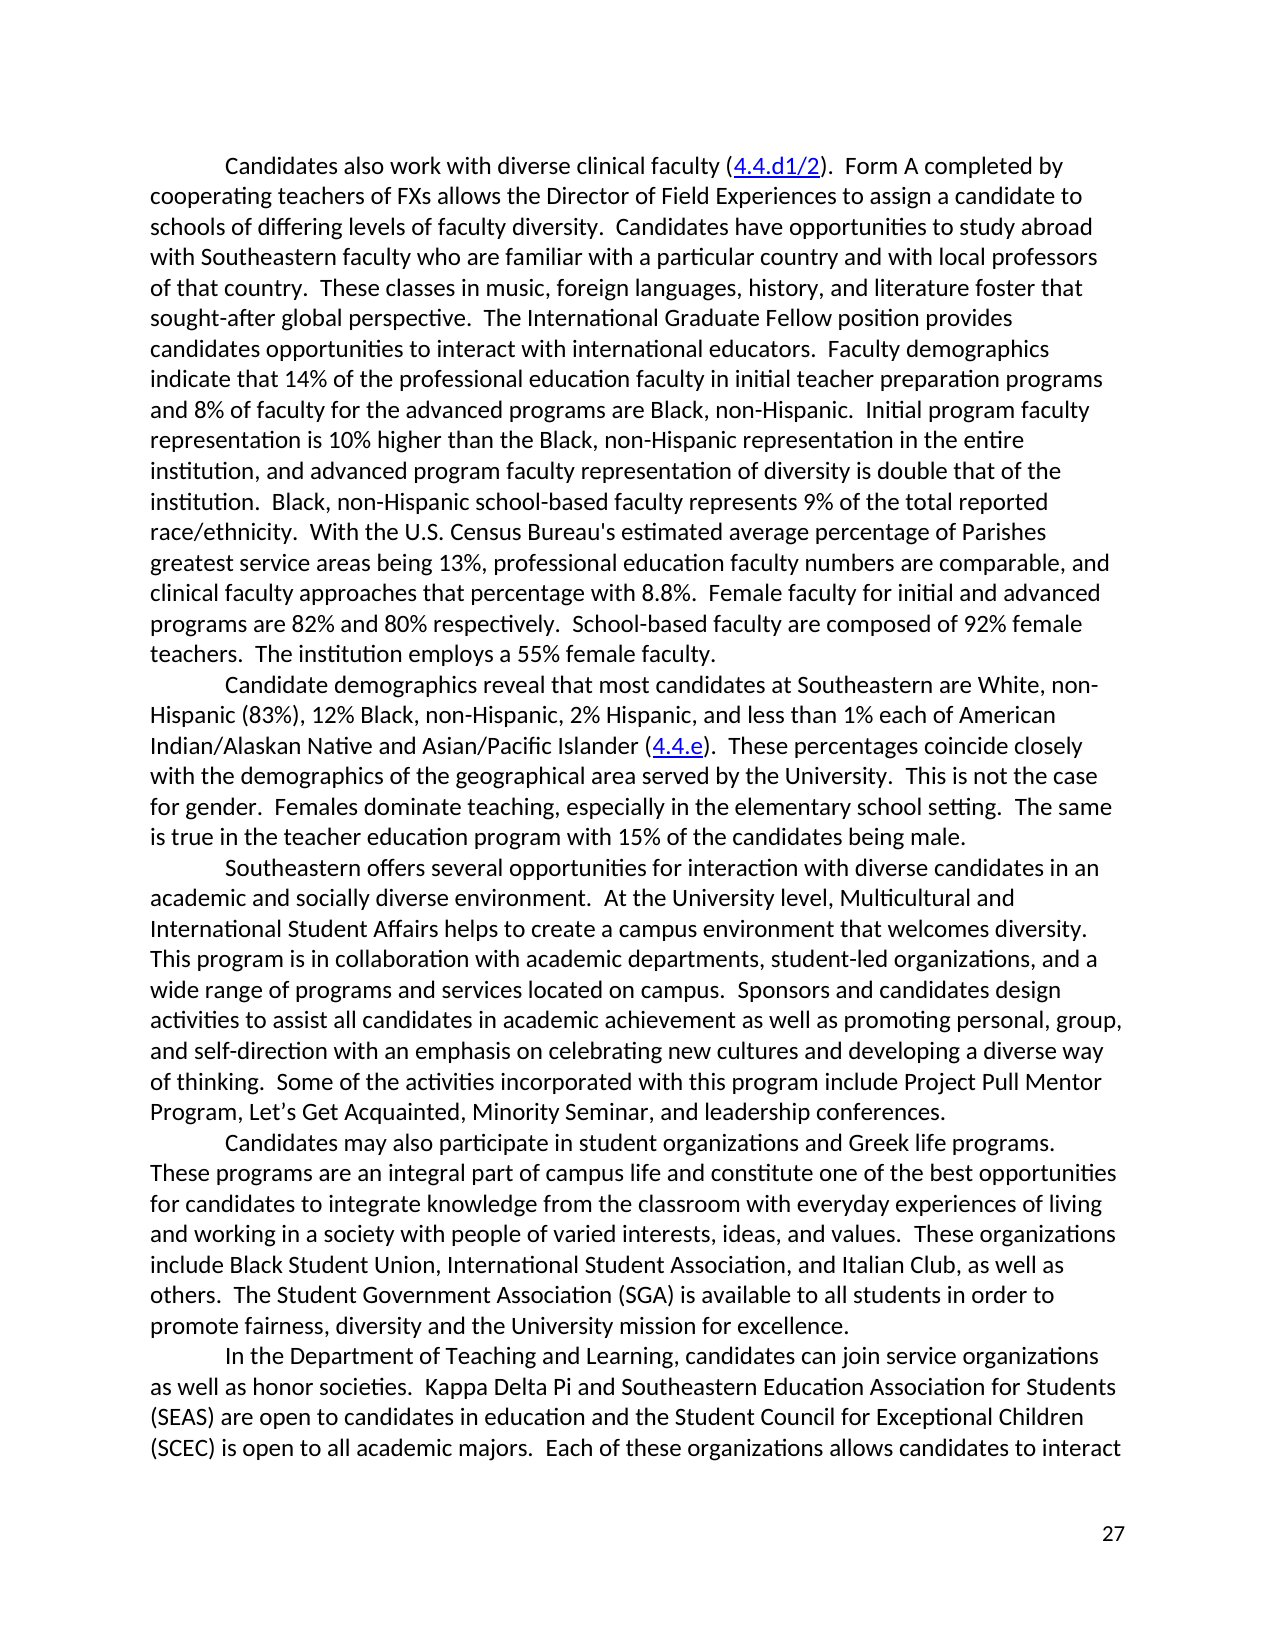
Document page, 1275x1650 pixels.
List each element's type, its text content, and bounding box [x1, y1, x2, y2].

text Candidates also work with diverse clinical faculty (4.4.d1/2). Form A completed by cooperating teachers of FXs allows the Director of Field Experiences to assign a candidate to schools of differing levels of faculty diversity. Candidates have opportunities to study abroad with Southeastern faculty who are familiar with a particular country and with local professors of that country. These classes in music, foreign languages, history, and literature foster that sought-after global perspective. The International Graduate Fellow position provides candidates opportunities to interact with international educators. Faculty demographics indicate that 14% of the professional education faculty in initial teacher preparation programs and 8% of faculty for the advanced programs are Black, non-Hispanic. Initial program faculty representation is 10% higher than the Black, non-Hispanic representation in the entire institution, and advanced program faculty representation of diversity is double that of the institution. Black, non-Hispanic school-based faculty represents 9% of the total reported race/ethnicity. With the U.S. Census Bureau's estimated average percentage of Parishes greatest service areas being 13%, professional education faculty numbers are comparable, and clinical faculty approaches that percentage with 8.8%. Female faculty for initial and advanced programs are 82% and 80% respectively. School-based faculty are composed of 92% female teachers. The institution employs a 55% female faculty. [150, 150, 1125, 669]
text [150, 1127, 1125, 1462]
text Southeastern offers several opportunities for interaction with diverse candidates in an academic and socially diverse environment. At the University level, Multicultural and International Student Affairs helps to create a campus environment that welcomes diversity. This program is in collaboration with academic departments, student-led organizations, and a wide range of programs and services located on campus. Sponsors and candidates design activities to assist all candidates in academic achievement as well as promoting personal, group, and self-direction with an emphasis on celebrating new cultures and developing a diverse way of thinking. Some of the activities incorporated with this program include Project Pull Mentor Program, Let’s Get Acquainted, Minority Seminar, and leadership conferences. [150, 852, 1125, 1127]
text Candidate demographics reveal that most candidates at Southeastern are White, non-Hispanic (83%), 12% Black, non-Hispanic, 2% Hispanic, and less than 1% each of American Indian/Alaskan Native and Asian/Pacific Islander (4.4.e). These percentages coincide closely with the demographics of the geographical area served by the University. This is not the case for gender. Females dominate teaching, especially in the elementary school setting. The same is true in the teacher education program with 15% of the candidates being male. [150, 669, 1125, 852]
